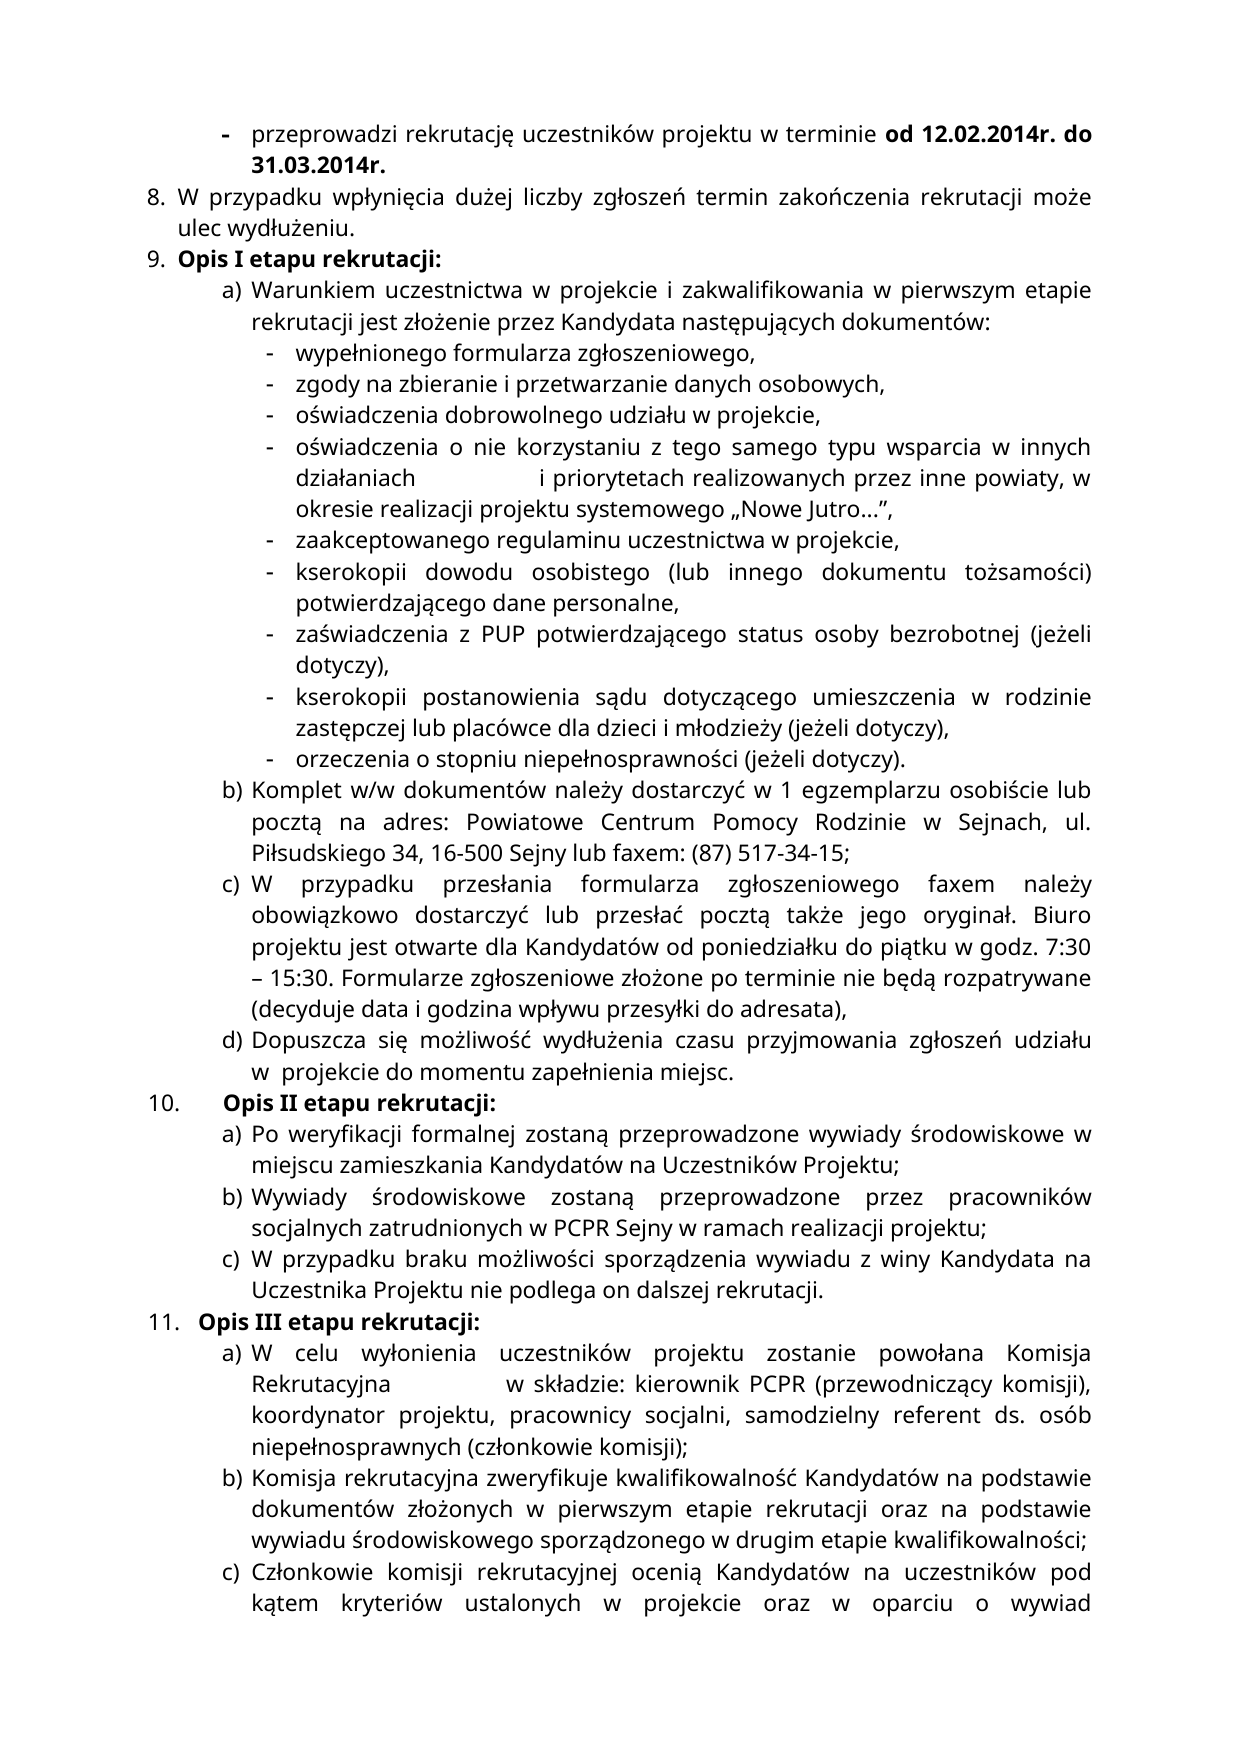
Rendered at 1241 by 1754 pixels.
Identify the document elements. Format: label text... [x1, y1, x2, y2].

list zaakceptowanego regulaminu uczestnictwa w projekcie, [222, 524, 1092, 556]
list W celu wyłonienia uczestników projektu zostanie powołana Komisja Rekrutacyjna w składzie: kierownik PCPR (przewodniczący komisji), koordynator projektu, pracownicy socjalni, samodzielny referent ds. osób niepełnosprawnych (członkowie komisji); [222, 1337, 1092, 1462]
list Komplet w/w dokumentów należy dostarczyć w 1 egzemplarzu osobiście lub pocztą na adres: Powiatowe Centrum Pomocy Rodzinie w Sejnach, ul. Piłsudskiego 34, 16-500 Sejny lub faxem: (87) 517-34-15; [222, 774, 1092, 868]
list przeprowadzi rekrutację uczestników projektu w terminie od 12.02.2014r. do 31.03.2014r. [222, 118, 1092, 181]
list oświadczenia dobrowolnego udziału w projekcie, [222, 399, 1092, 431]
list Warunkiem uczestnictwa w projekcie i zakwalifikowania w pierwszym etapie rekrutacji jest złożenie przez Kandydata następujących dokumentów: [222, 274, 1092, 337]
list W przypadku przesłania formularza zgłoszeniowego faxem należy obowiązkowo dostarczyć lub przesłać pocztą także jego oryginał. Biuro projektu jest otwarte dla Kandydatów od poniedziałku do piątku w godz. 7:30 – 15:30. Formularze zgłoszeniowe złożone po terminie nie będą rozpatrywane (decyduje data i godzina wpływu przesyłki do adresata), [222, 868, 1093, 1024]
list Po weryfikacji formalnej zostaną przeprowadzone wywiady środowiskowe w miejscu zamieszkania Kandydatów na Uczestników Projektu; [222, 1118, 1092, 1181]
list Opis I etapu rekrutacji: [147, 243, 1092, 274]
list W przypadku braku możliwości sporządzenia wywiadu z winy Kandydata na Uczestnika Projektu nie podlega on dalszej rekrutacji. [222, 1243, 1092, 1306]
list Opis III etapu rekrutacji: [148, 1306, 1092, 1337]
list W przypadku wpłynięcia dużej liczby zgłoszeń termin zakończenia rekrutacji może ulec wydłużeniu. [147, 181, 1092, 243]
list kserokopii postanowienia sądu dotyczącego umieszczenia w rodzinie zastępczej lub placówce dla dzieci i młodzieży (jeżeli dotyczy), [266, 681, 1092, 743]
list wypełnionego formularza zgłoszeniowego, [222, 337, 1092, 368]
list Wywiady środowiskowe zostaną przeprowadzone przez pracowników socjalnych zatrudnionych w PCPR Sejny w ramach realizacji projektu; [222, 1181, 1092, 1243]
list zgody na zbieranie i przetwarzanie danych osobowych, [222, 368, 1092, 399]
list Opis II etapu rekrutacji: [148, 1087, 1092, 1118]
list kserokopii dowodu osobistego (lub innego dokumentu tożsamości) potwierdzającego dane personalne, [266, 556, 1092, 618]
list oświadczenia o nie korzystaniu z tego samego typu wsparcia w innych działaniach i priorytetach realizowanych przez inne powiaty, w okresie realizacji projektu systemowego „Nowe Jutro...”, [266, 431, 1092, 524]
list Komisja rekrutacyjna zweryfikuje kwalifikowalność Kandydatów na podstawie dokumentów złożonych w pierwszym etapie rekrutacji oraz na podstawie wywiadu środowiskowego sporządzonego w drugim etapie kwalifikowalności; [222, 1462, 1092, 1556]
list Dopuszcza się możliwość wydłużenia czasu przyjmowania zgłoszeń udziału w projekcie do momentu zapełnienia miejsc. [222, 1024, 1092, 1087]
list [222, 1556, 1092, 1618]
list orzeczenia o stopniu niepełnosprawności (jeżeli dotyczy). [222, 743, 1092, 774]
list zaświadczenia z PUP potwierdzającego status osoby bezrobotnej (jeżeli dotyczy), [266, 618, 1092, 681]
